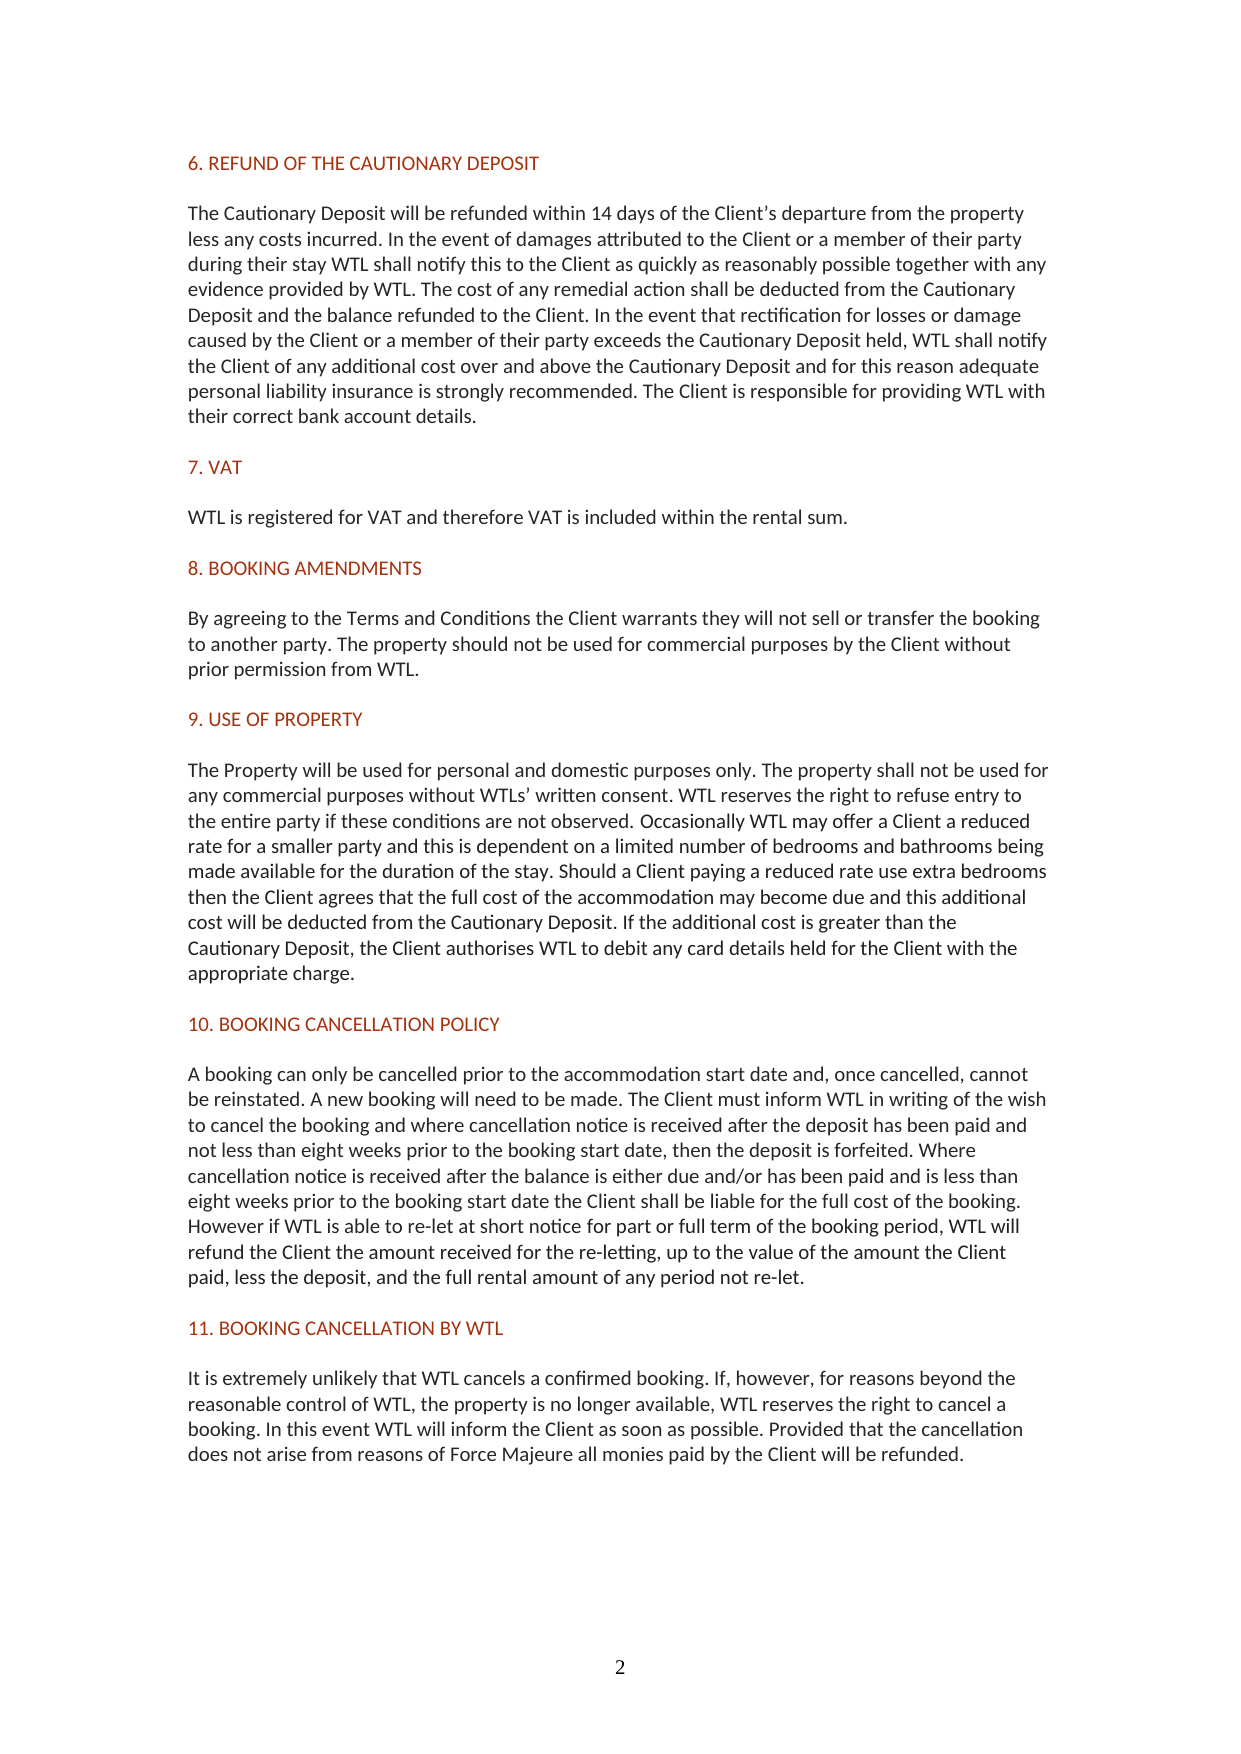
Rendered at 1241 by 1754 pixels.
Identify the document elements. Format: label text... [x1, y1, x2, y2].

text 8. BOOKING AMENDMENTS [188, 555, 1052, 580]
text 10. BOOKING CANCELLATION POLICY [188, 1011, 1052, 1036]
text 11. BOOKING CANCELLATION BY WTL [188, 1315, 1052, 1340]
text The Cautionary Deposit will be refunded within 14 days of the Client’s departure from the property less any costs incurred. In the event of damages attributed to the Client or a member of their party during their stay WTL shall notify this to the Client as quickly as reasonably possible together with any evidence provided by WTL. The cost of any remedial action shall be deducted from the Cautionary Deposit and the balance refunded to the Client. In the event that rectification for losses or damage caused by the Client or a member of their party exceeds the Cautionary Deposit held, WTL shall notify the Client of any additional cost over and above the Cautionary Deposit and for this reason adequate personal liability insurance is strongly recommended. The Client is responsible for providing WTL with their correct bank account details. [188, 200, 1052, 429]
text 9. USE OF PROPERTY [188, 707, 1052, 732]
text A booking can only be cancelled prior to the accommodation start date and, once cancelled, cannot be reinstated. A new booking will need to be made. The Client must inform WTL in writing of the wish to cancel the booking and where cancellation notice is received after the deposit has been paid and not less than eight weeks prior to the booking start date, then the deposit is forfeited. Where cancellation notice is received after the balance is either due and/or has been paid and is less than eight weeks prior to the booking start date the Client shall be liable for the full cost of the booking. However if WTL is able to re-let at short notice for part or full term of the booking period, WTL will refund the Client the amount received for the re-letting, up to the value of the amount the Client paid, less the deposit, and the full rental amount of any period not re-let. [188, 1061, 1052, 1290]
text It is extremely unlikely that WTL cancels a confirmed booking. If, however, for reasons beyond the reasonable control of WTL, the property is no longer available, WTL reserves the right to cancel a booking. In this event WTL will inform the Client as soon as possible. Provided that the cancellation does not arise from reasons of Force Majeure all monies paid by the Client will be refunded. [188, 1365, 1052, 1467]
text By agreeing to the Terms and Conditions the Client warrants they will not sell or transfer the booking to another party. The property should not be used for commercial purposes by the Client without prior permission from WTL. [188, 605, 1052, 682]
text The Property will be used for personal and domestic purposes only. The property shall not be used for any commercial purposes without WTLs’ written consent. WTL reserves the right to refuse entry to the entire party if these conditions are not observed. Occasionally WTL may offer a Client a reduced rate for a smaller party and this is dependent on a limited number of bedrooms and bathrooms being made available for the duration of the stay. Should a Client paying a reduced rate use extra bedrooms then the Client agrees that the full cost of the accommodation may become due and this additional cost will be deducted from the Cautionary Deposit. If the additional cost is greater than the Cautionary Deposit, the Client authorises WTL to debit any card details held for the Client with the appropriate charge. [188, 757, 1052, 986]
text WTL is registered for VAT and therefore VAT is included within the rental sum. [188, 504, 1052, 530]
text 7. VAT [188, 454, 1052, 479]
text 6. REFUND OF THE CAUTIONARY DEPOSIT [188, 150, 1052, 175]
